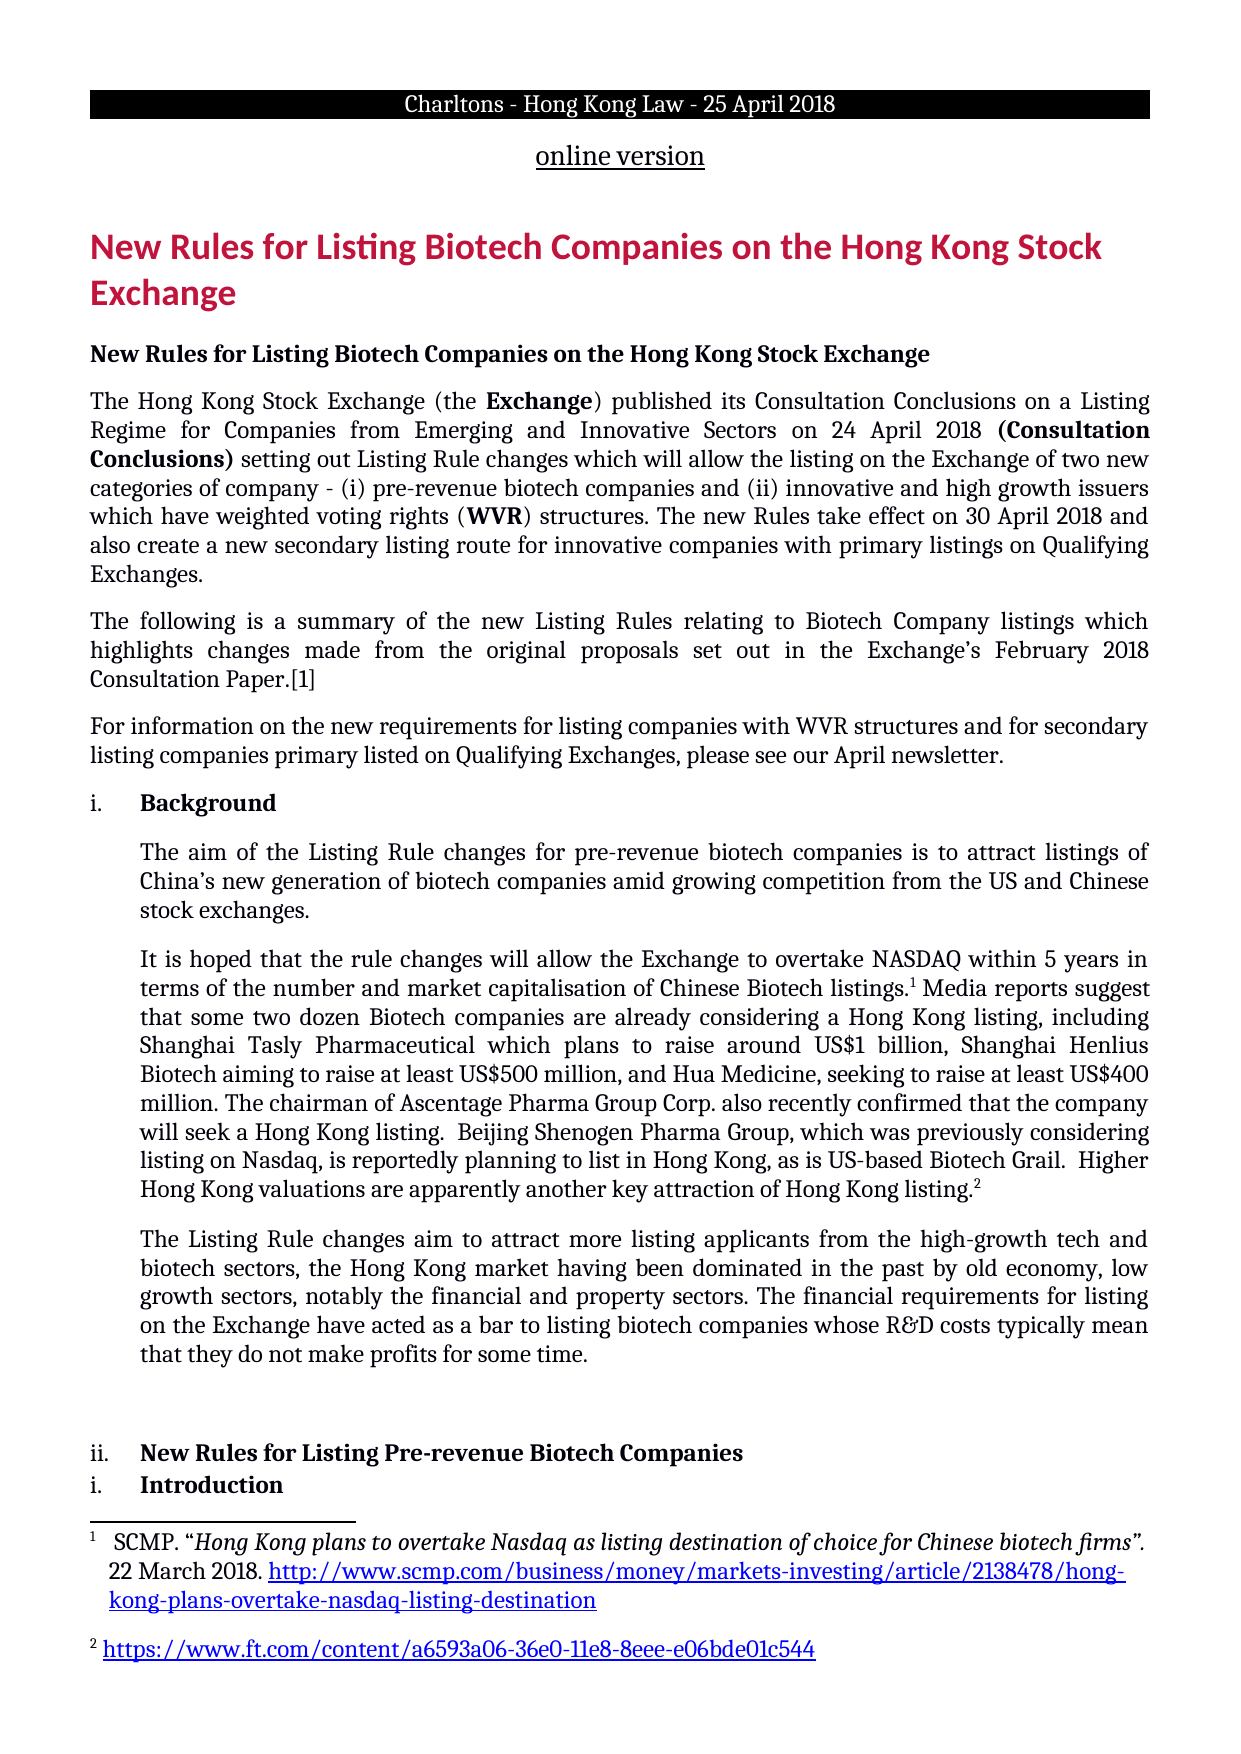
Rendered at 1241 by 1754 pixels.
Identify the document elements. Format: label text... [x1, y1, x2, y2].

text The Hong Kong Stock Exchange (the Exchange) published its Consultation Conclusions on a Listing Regime for Companies from Emerging and Innovative Sectors on 24 April 2018 (Consultation Conclusions) setting out Listing Rule changes which will allow the listing on the Exchange of two new categories of company - (i) pre-revenue biotech companies and (ii) innovative and high growth issuers which have weighted voting rights (WVR) structures. The new Rules take effect on 30 April 2018 and also create a new secondary listing route for innovative companies with primary listings on Qualifying Exchanges. [90, 387, 1150, 588]
list Background [90, 788, 1150, 817]
list New Rules for Listing Pre-revenue Biotech Companies [90, 1439, 1150, 1468]
list Introduction [90, 1471, 1150, 1500]
text New Rules for Listing Biotech Companies on the Hong Kong Stock Exchange [90, 340, 1150, 368]
text The following is a summary of the new Listing Rules relating to Biotech Company listings which highlights changes made from the original proposals set out in the Exchange’s February 2018 Consultation Paper.[1] [90, 607, 1150, 693]
title New Rules for Listing Biotech Companies on the Hong Kong Stock Exchange [90, 223, 1150, 315]
text Charltons - Hong Kong Law - 25 April 2018 [90, 90, 1150, 119]
text online version [90, 139, 1150, 173]
text The aim of the Listing Rule changes for pre-revenue biotech companies is to attract listings of China’s new generation of biotech companies amid growing competition from the US and Chinese stock exchanges. [140, 838, 1150, 924]
text It is hoped that the rule changes will allow the Exchange to overtake NASDAQ within 5 years in terms of the number and market capitalisation of Chinese Biotech listings. Media reports suggest that some two dozen Biotech companies are already considering a Hong Kong listing, including Shanghai Tasly Pharmaceutical which plans to raise around US$1 billion, Shanghai Henlius Biotech aiming to raise at least US$500 million, and Hua Medicine, seeking to raise at least US$400 million. The chairman of Ascentage Pharma Group Corp. also recently confirmed that the company will seek a Hong Kong listing. Beijing Shenogen Pharma Group, which was previously considering listing on Nasdaq, is reportedly planning to list in Hong Kong, as is US-based Biotech Grail. Higher Hong Kong valuations are apparently another key attraction of Hong Kong listing. [140, 974, 1150, 1204]
text The Listing Rule changes aim to attract more listing applicants from the high-growth tech and biotech sectors, the Hong Kong market having been dominated in the past by old economy, low growth sectors, notably the financial and property sectors. The financial requirements for listing on the Exchange have acted as a bar to listing biotech companies whose R&D costs typically mean that they do not make profits for some time. [140, 1225, 1150, 1368]
text For information on the new requirements for listing companies with WVR structures and for secondary listing companies primary listed on Qualifying Exchanges, please see our April newsletter. [90, 712, 1150, 770]
